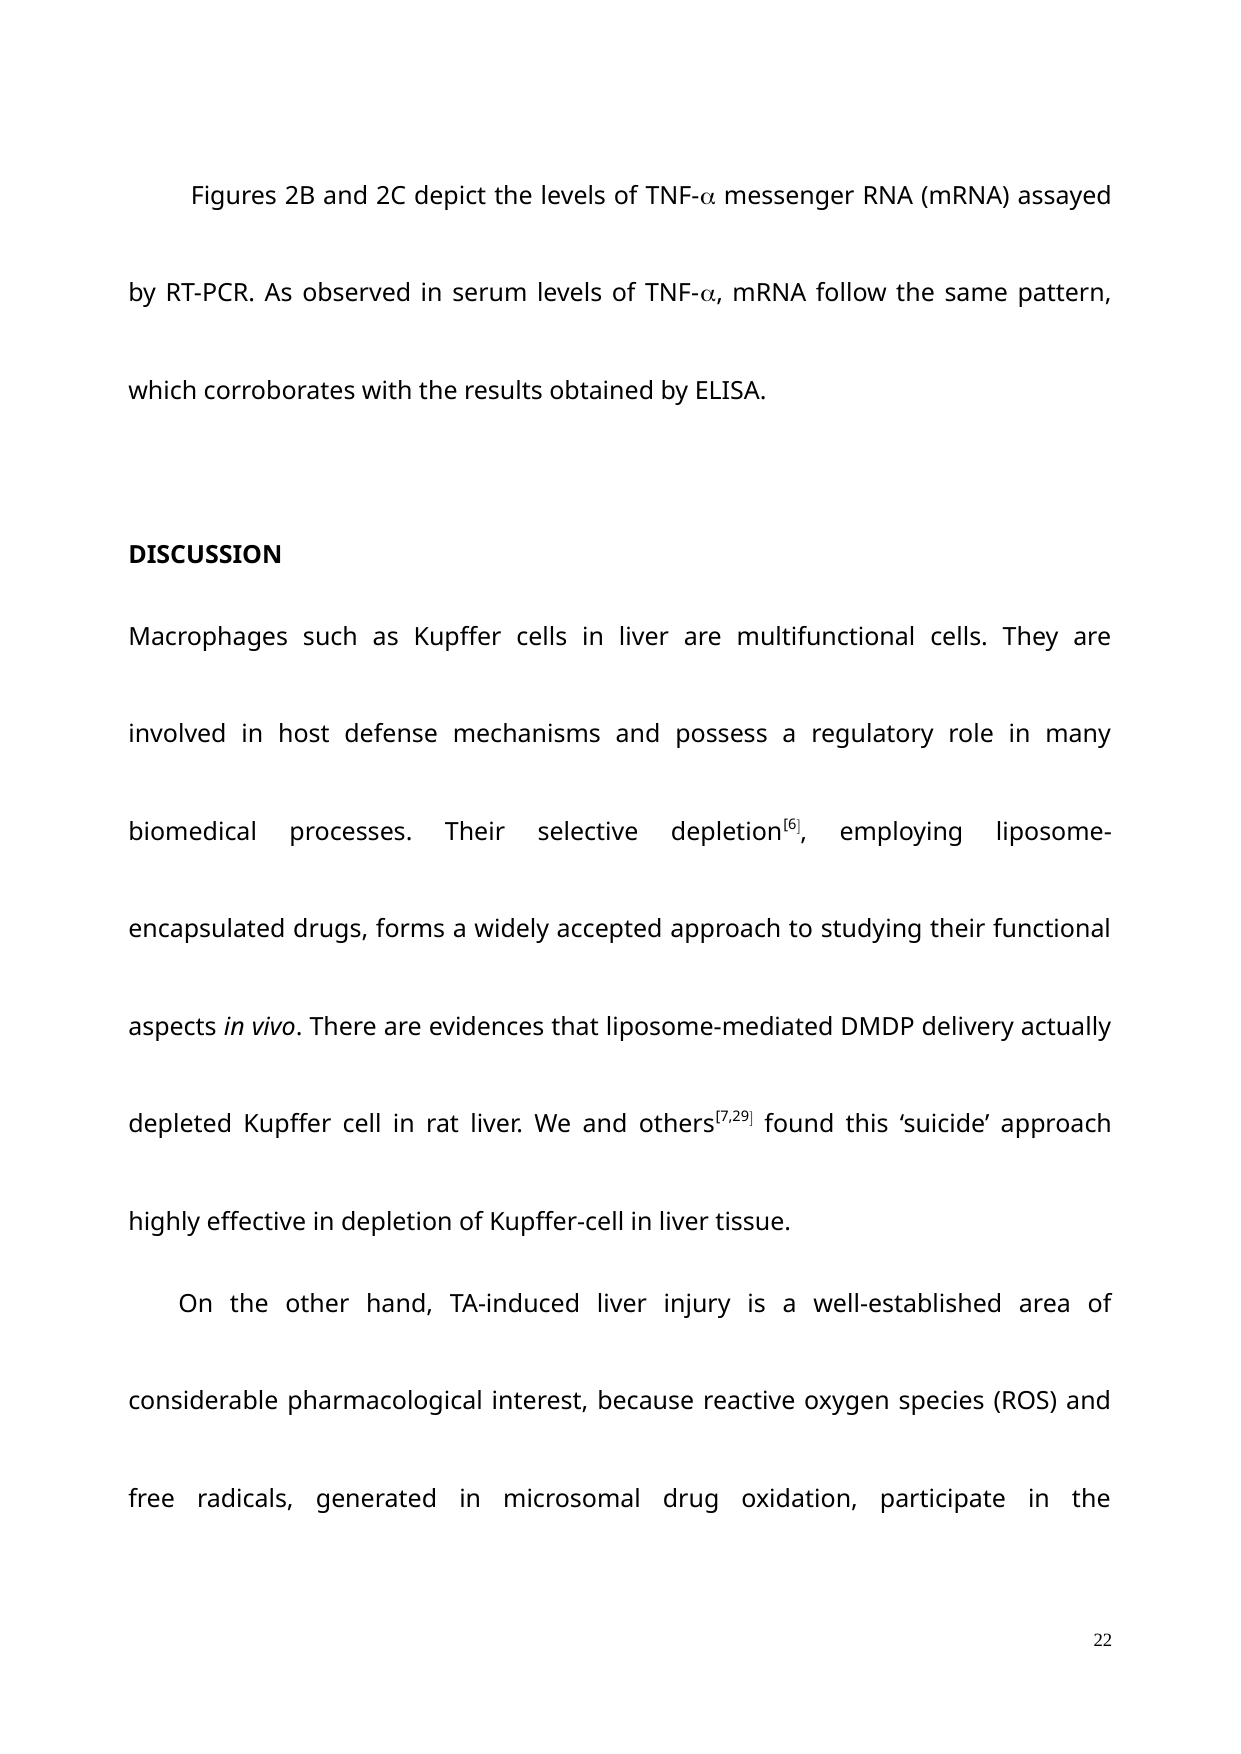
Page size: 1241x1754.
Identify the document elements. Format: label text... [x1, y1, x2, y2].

text DISCUSSION [128, 521, 1112, 586]
text Macrophages such as Kupffer cells in liver are multifunctional cells. They are involved in host defense mechanisms and possess a regulatory role in many biomedical processes. Their selective depletion[6, employing liposome-encapsulated drugs, forms a widely accepted approach to studying their functional aspects in vivo. There are evidences that liposome-mediated DMDP delivery actually depleted Kupffer cell in rat liver. We and others[7,29 found this ‘suicide’ approach highly effective in depletion of Kupffer-cell in liver tissue. [128, 603, 1112, 1253]
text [128, 1270, 1112, 1530]
text Figures 2B and 2C depict the levels of TNF- messenger RNA (mRNA) assayed by RT-PCR. As observed in serum levels of TNF-, mRNA follow the same pattern, which corroborates with the results obtained by ELISA. [128, 162, 1112, 422]
